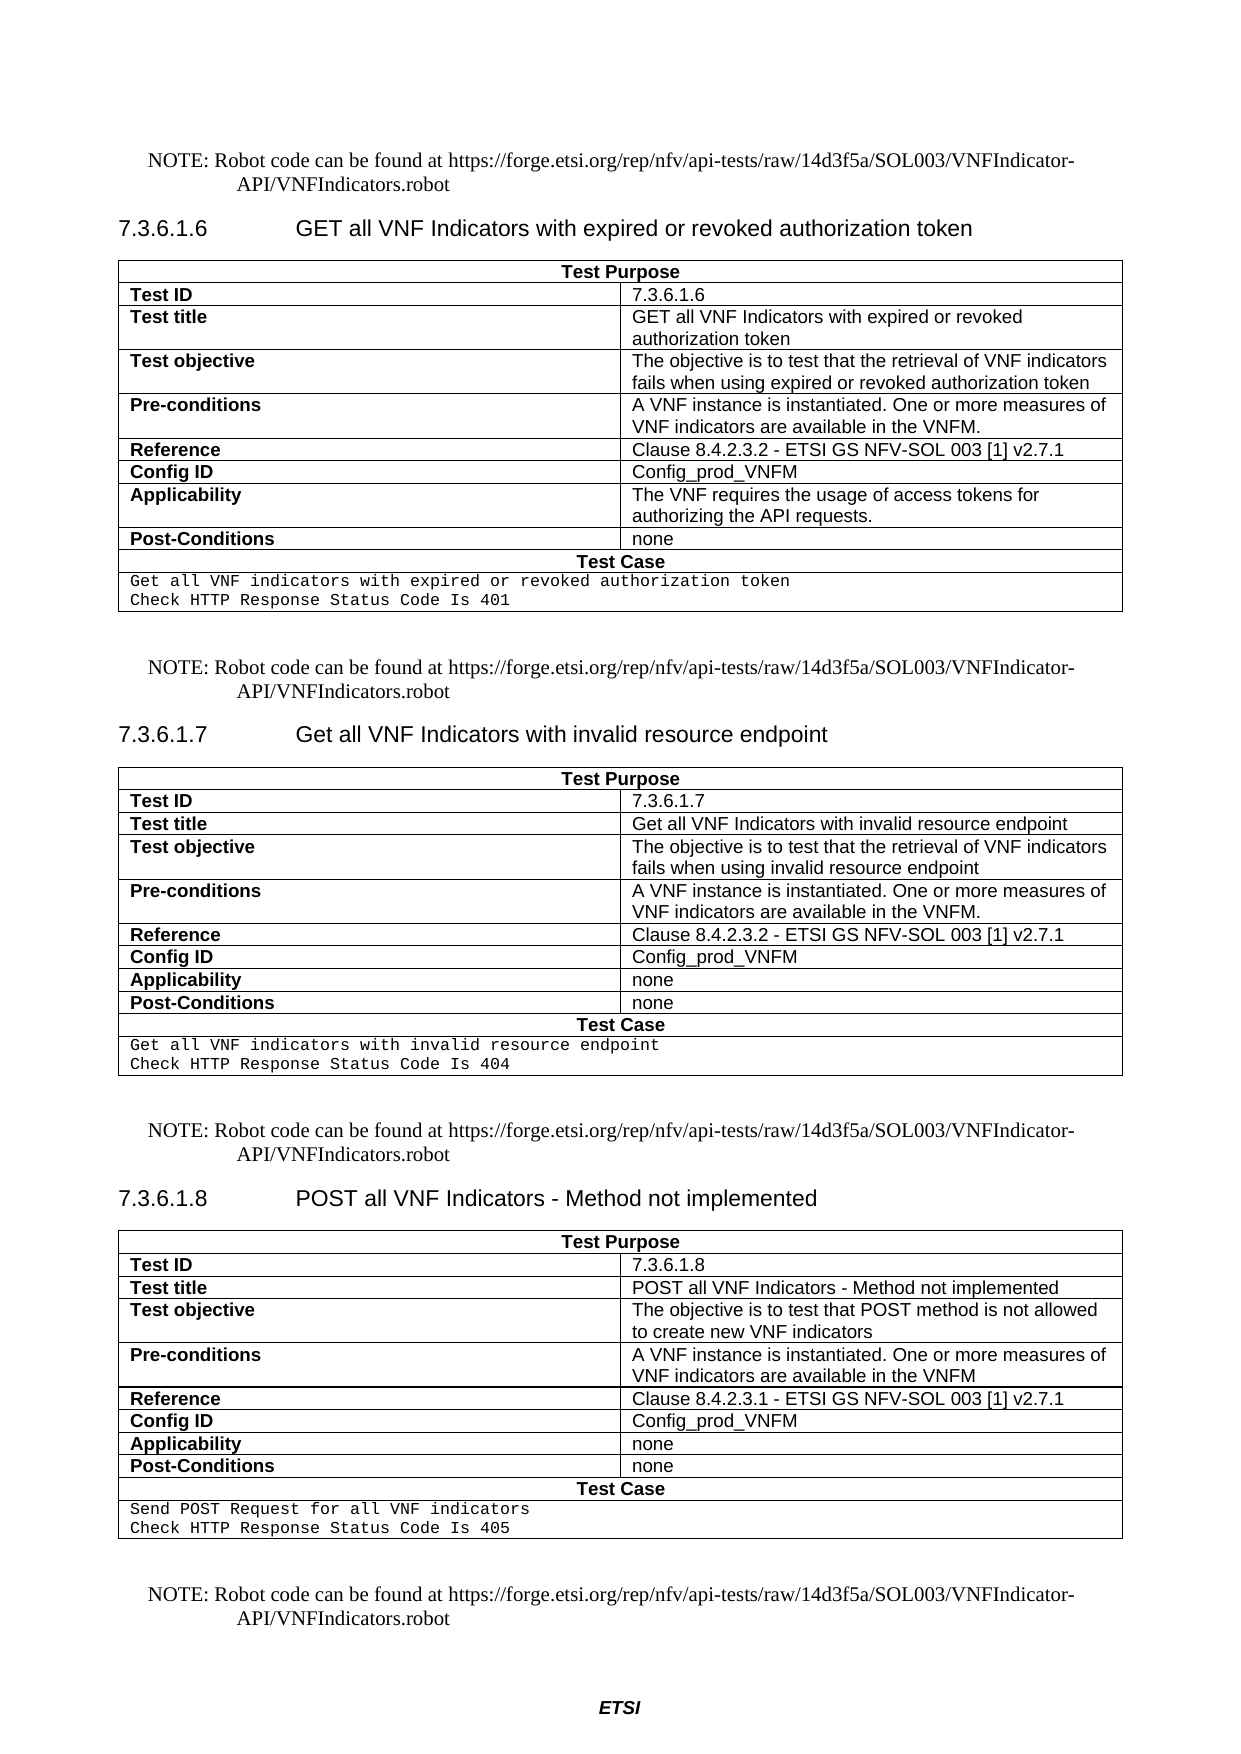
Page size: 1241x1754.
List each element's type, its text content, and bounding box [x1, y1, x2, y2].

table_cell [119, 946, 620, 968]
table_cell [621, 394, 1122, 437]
text NOTE: Robot code can be found at https://forge.etsi.org/rep/nfv/api-tests/raw/14d3f5a/SOL003/VNFIndicator-API/VNFIndicators.robot [148, 1118, 1122, 1166]
text NOTE: Robot code can be found at https://forge.etsi.org/rep/nfv/api-tests/raw/14d3f5a/SOL003/VNFIndicator-API/VNFIndicators.robot [148, 1582, 1122, 1630]
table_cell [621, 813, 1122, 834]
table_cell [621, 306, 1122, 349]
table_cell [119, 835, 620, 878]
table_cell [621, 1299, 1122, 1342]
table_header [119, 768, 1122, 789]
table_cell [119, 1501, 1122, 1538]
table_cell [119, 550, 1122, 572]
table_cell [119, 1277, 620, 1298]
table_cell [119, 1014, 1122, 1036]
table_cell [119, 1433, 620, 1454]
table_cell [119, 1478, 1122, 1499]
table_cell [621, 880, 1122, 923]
subtitle 7.3.6.1.8 POST all VNF Indicators - Method not implemented [118, 1185, 1122, 1212]
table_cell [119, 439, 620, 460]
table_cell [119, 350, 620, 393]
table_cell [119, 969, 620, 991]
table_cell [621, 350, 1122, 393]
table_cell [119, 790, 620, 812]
subtitle 7.3.6.1.7 Get all VNF Indicators with invalid resource endpoint [118, 721, 1122, 748]
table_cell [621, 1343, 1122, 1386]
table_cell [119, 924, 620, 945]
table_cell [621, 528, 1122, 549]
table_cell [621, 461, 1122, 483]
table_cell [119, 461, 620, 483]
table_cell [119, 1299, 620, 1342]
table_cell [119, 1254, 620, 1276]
text NOTE: Robot code can be found at https://forge.etsi.org/rep/nfv/api-tests/raw/14d3f5a/SOL003/VNFIndicator-API/VNFIndicators.robot [148, 654, 1122, 703]
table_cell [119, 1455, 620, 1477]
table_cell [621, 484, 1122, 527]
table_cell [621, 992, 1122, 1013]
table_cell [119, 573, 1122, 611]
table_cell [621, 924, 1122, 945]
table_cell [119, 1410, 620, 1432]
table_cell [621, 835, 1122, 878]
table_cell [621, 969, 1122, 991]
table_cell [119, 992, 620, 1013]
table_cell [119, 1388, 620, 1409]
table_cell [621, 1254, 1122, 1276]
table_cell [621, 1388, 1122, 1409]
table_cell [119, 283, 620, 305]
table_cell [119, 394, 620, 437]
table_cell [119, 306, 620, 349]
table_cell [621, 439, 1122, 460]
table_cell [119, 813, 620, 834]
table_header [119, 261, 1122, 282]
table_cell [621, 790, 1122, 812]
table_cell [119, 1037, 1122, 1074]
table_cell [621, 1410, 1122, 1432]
subtitle 7.3.6.1.6 GET all VNF Indicators with expired or revoked authorization token [118, 214, 1122, 241]
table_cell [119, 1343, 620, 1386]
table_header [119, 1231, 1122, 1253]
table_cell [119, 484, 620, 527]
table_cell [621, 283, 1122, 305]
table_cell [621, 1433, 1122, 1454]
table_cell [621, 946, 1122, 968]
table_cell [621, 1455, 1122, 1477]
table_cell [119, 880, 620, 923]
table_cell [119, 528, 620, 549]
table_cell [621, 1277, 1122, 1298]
text NOTE: Robot code can be found at https://forge.etsi.org/rep/nfv/api-tests/raw/14d3f5a/SOL003/VNFIndicator-API/VNFIndicators.robot [148, 148, 1122, 196]
